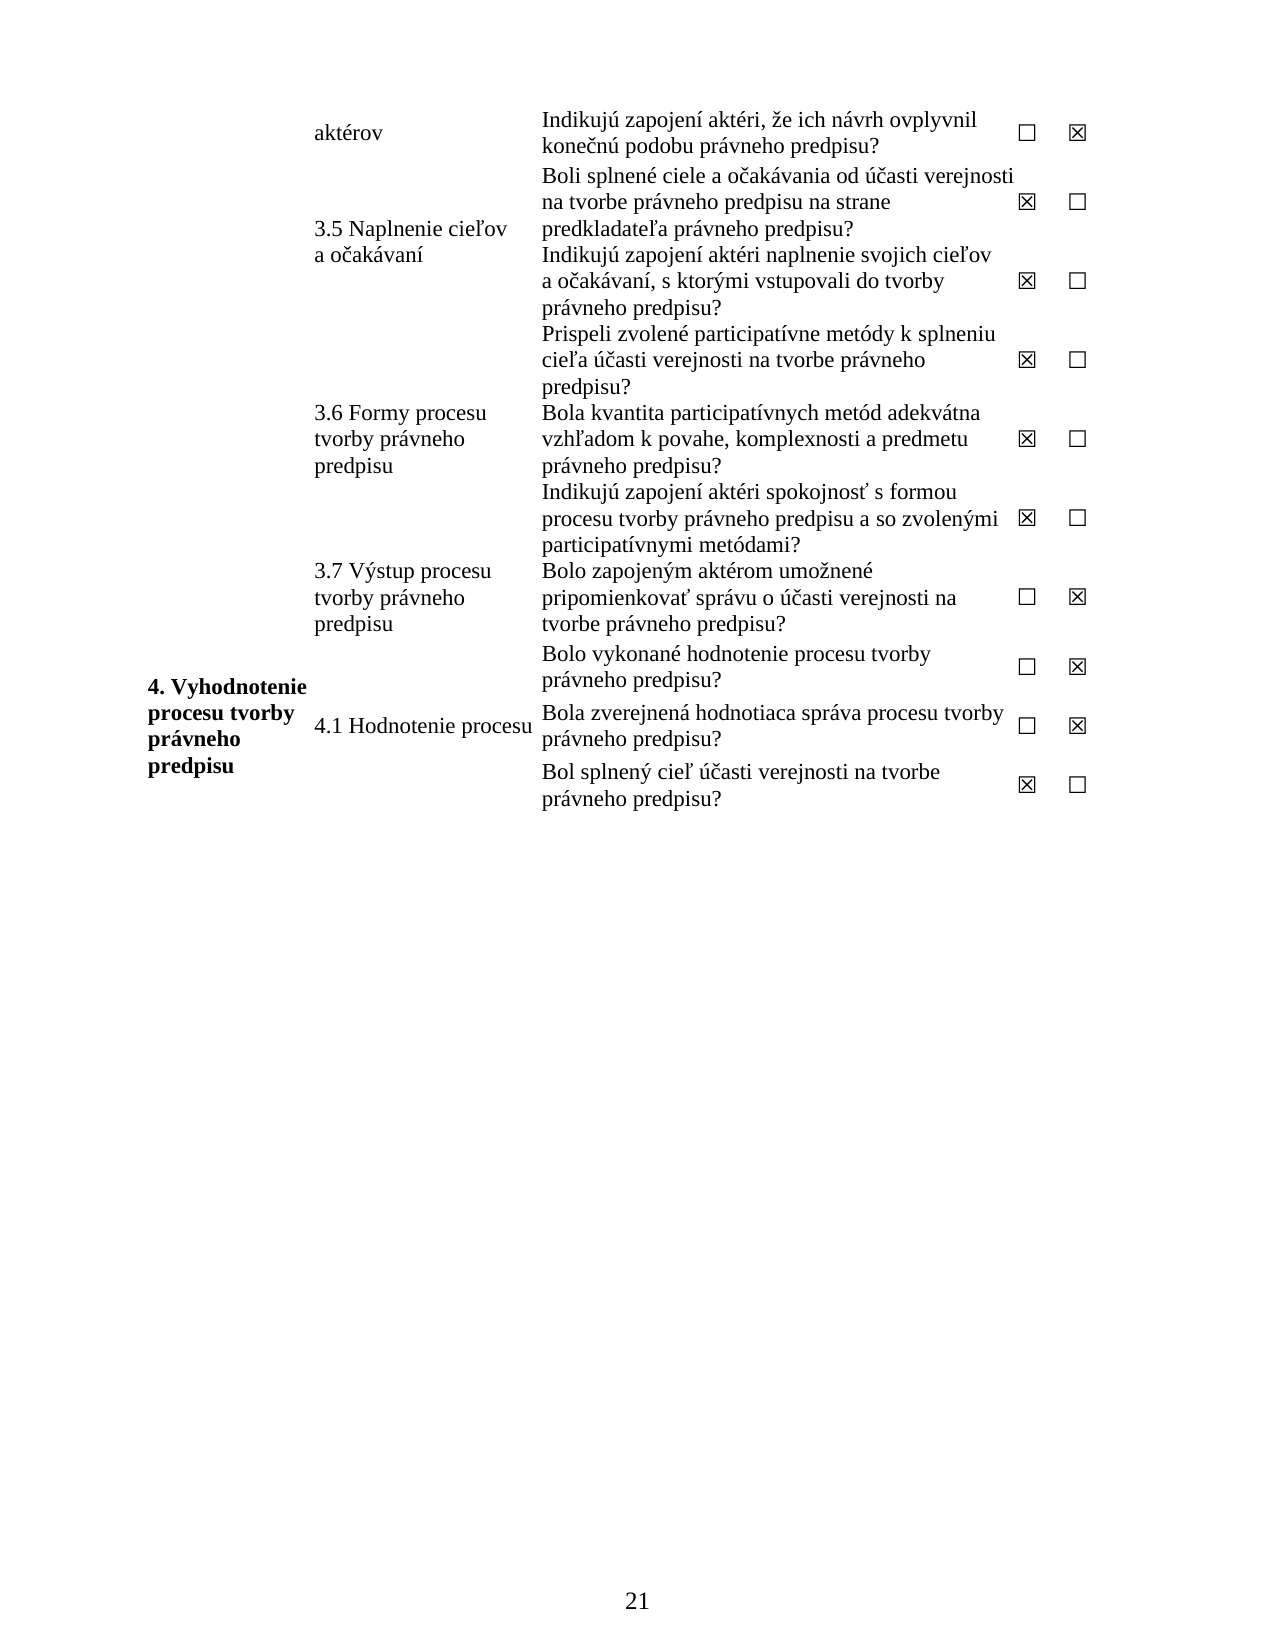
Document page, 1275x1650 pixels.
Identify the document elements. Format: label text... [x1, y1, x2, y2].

table_cell Bol splnený cieľ účasti verejnosti na tvorbe právneho predpisu? [542, 755, 1017, 814]
table_cell ☒ [1017, 241, 1067, 320]
table_cell ☒ [1067, 696, 1127, 755]
table_cell Indikujú zapojení aktéri, že ich návrh ovplyvnil konečnú podobu právneho predpisu? [542, 103, 1017, 162]
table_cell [314, 103, 542, 162]
table_cell 4.1 Hodnotenie procesu [314, 636, 542, 814]
table_cell Prispeli zvolené participatívne metódy k splneniu cieľa účasti verejnosti na tvorbe právneho predpisu? [542, 320, 1017, 399]
table_cell Bolo zapojeným aktérom umožnené pripomienkovať správu o účasti verejnosti na tvorbe právneho predpisu? [542, 557, 1017, 636]
table_cell ☒ [1067, 557, 1127, 636]
table_cell ☐ [1067, 399, 1127, 478]
table_cell ☒ [1067, 103, 1127, 162]
table_cell ☐ [1067, 162, 1127, 241]
table_cell ☐ [1017, 696, 1067, 755]
table_cell 3.7 Výstup procesu tvorby právneho predpisu [314, 557, 542, 636]
table_cell Bolo vykonané hodnotenie procesu tvorby právneho predpisu? [542, 636, 1017, 696]
table_cell ☐ [1017, 103, 1067, 162]
table_cell Bola kvantita participatívnych metód adekvátna vzhľadom k povahe, komplexnosti a predmetu právneho predpisu? [542, 399, 1017, 478]
table_cell ☐ [1067, 478, 1127, 557]
table_cell ☒ [1017, 162, 1067, 241]
table_cell ☒ [1017, 399, 1067, 478]
table_cell ☐ [1067, 755, 1127, 814]
table_cell ☐ [1067, 320, 1127, 399]
table_cell ☒ [1067, 636, 1127, 696]
table_cell Boli splnené ciele a očakávania od účasti verejnosti na tvorbe právneho predpisu na strane predkladateľa právneho predpisu? [542, 162, 1017, 241]
table_cell ☒ [1017, 478, 1067, 557]
table_cell Indikujú zapojení aktéri naplnenie svojich cieľov a očakávaní, s ktorými vstupovali do tvorby právneho predpisu? [542, 241, 1017, 320]
table_cell Indikujú zapojení aktéri spokojnosť s formou procesu tvorby právneho predpisu a so zvolenými participatívnymi metódami? [542, 478, 1017, 557]
table_cell ☐ [1017, 557, 1067, 636]
table_cell ☒ [1017, 755, 1067, 814]
table_cell 3.6 Formy procesu tvorby právneho predpisu [314, 320, 542, 557]
table_cell ☐ [1067, 241, 1127, 320]
table_cell ☒ [1017, 320, 1067, 399]
table_cell Bola zverejnená hodnotiaca správa procesu tvorby právneho predpisu? [542, 696, 1017, 755]
table_cell 4. Vyhodnotenie procesu tvorby právneho predpisu [148, 636, 314, 814]
table_cell 3.5 Naplnenie cieľov a očakávaní [314, 162, 542, 320]
table_cell ☐ [1017, 636, 1067, 696]
